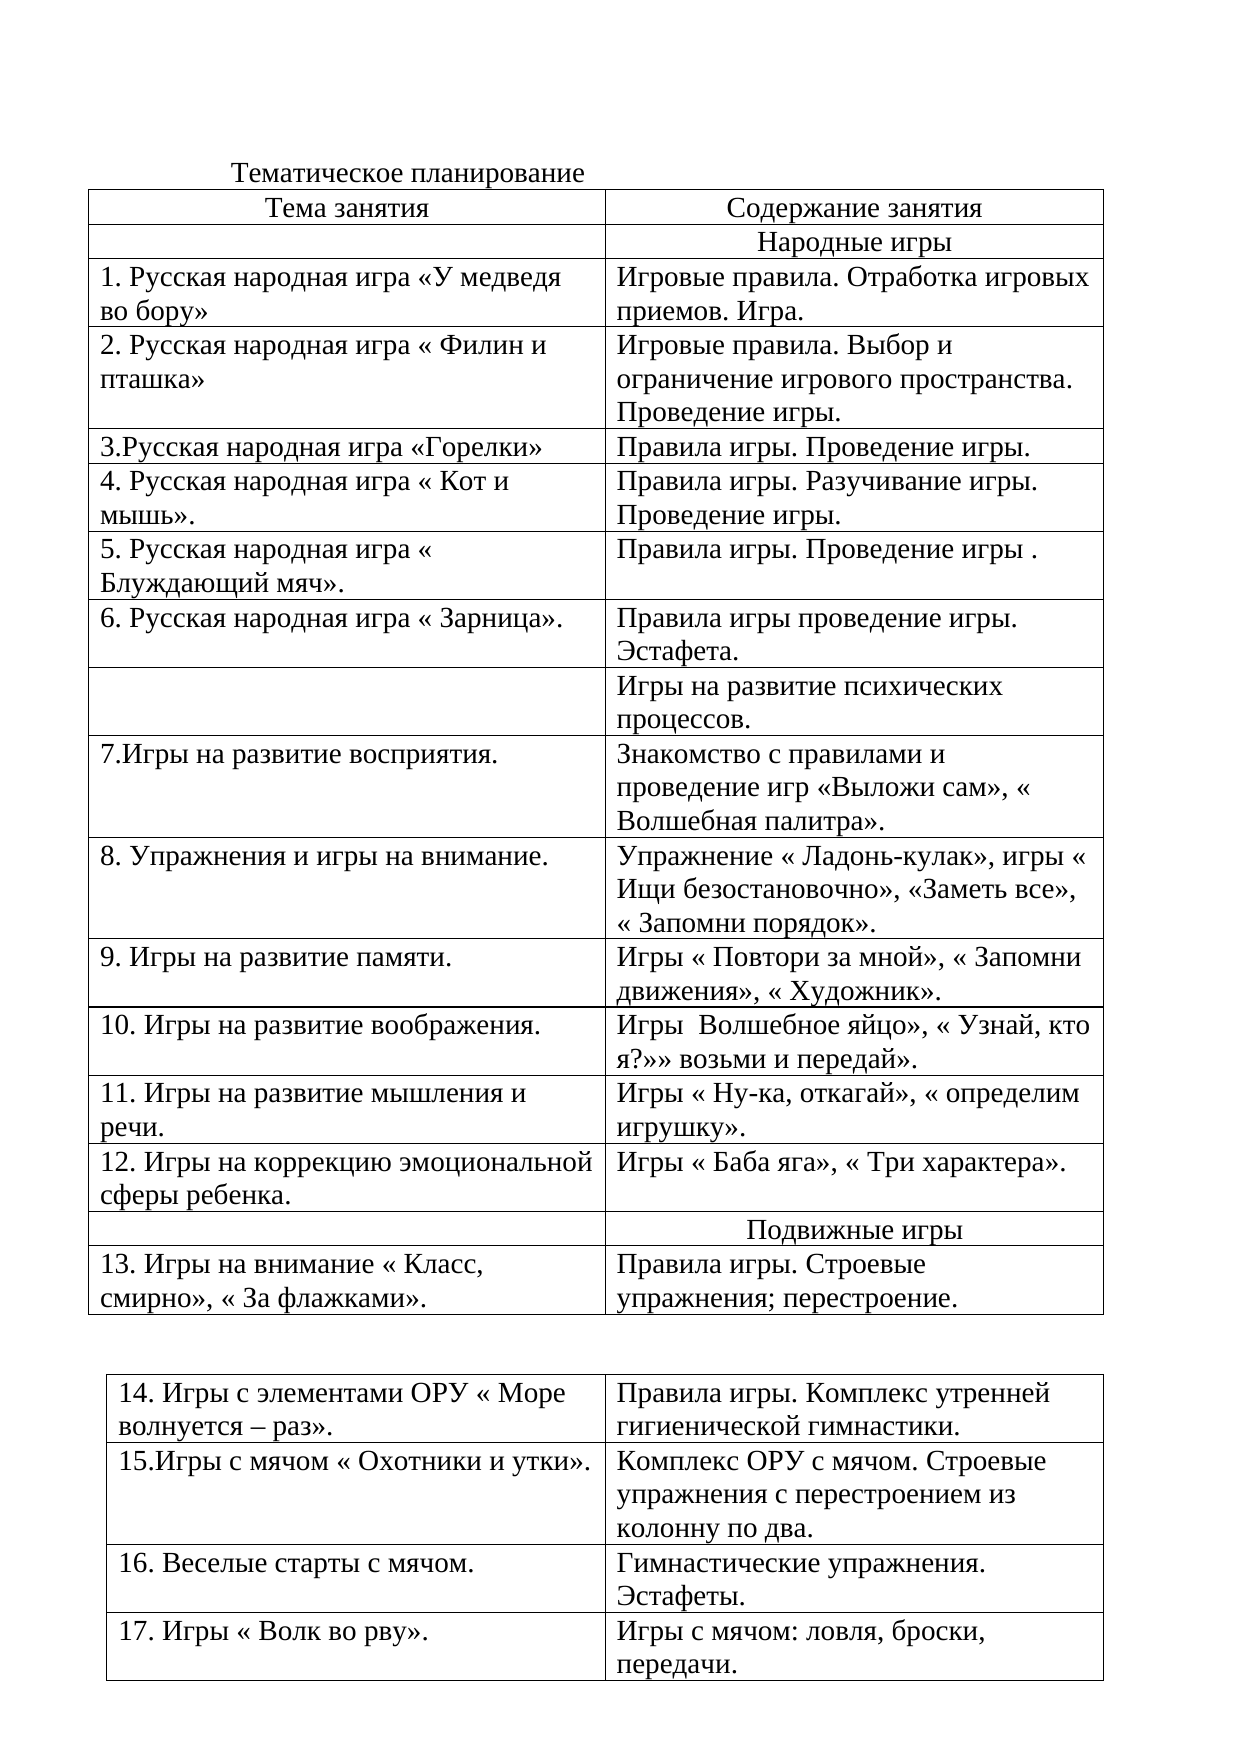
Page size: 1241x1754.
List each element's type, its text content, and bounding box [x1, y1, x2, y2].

table_cell Комплекс ОРУ с мячом. Строевые упражнения с перестроением из колонну по два. [606, 1443, 1103, 1544]
table_cell Подвижные игры [606, 1212, 1103, 1245]
table_cell Игровые правила. Выбор и ограничение игрового пространства. Проведение игры. [606, 327, 1103, 428]
table_cell [89, 225, 605, 258]
table_cell 7.Игры на развитие восприятия. [89, 736, 605, 837]
table_cell 17. Игры « Волк во рву». [107, 1613, 605, 1680]
table_cell 16. Веселые старты с мячом. [107, 1545, 605, 1612]
table_cell [89, 668, 605, 735]
table_cell Игровые правила. Отработка игровых приемов. Игра. [606, 259, 1103, 326]
table_cell 2. Русская народная игра « Филин и пташка» [89, 327, 605, 428]
table_cell Знакомство с правилами и проведение игр «Выложи сам», « Волшебная палитра». [606, 736, 1103, 837]
table_cell 3.Русская народная игра «Горелки» [89, 429, 605, 462]
table_header Содержание занятия [606, 190, 1103, 223]
table_cell 12. Игры на коррекцию эмоциональной сферы ребенка. [89, 1144, 605, 1211]
table_cell Игры « Баба яга», « Три характера». [606, 1144, 1103, 1211]
table_cell 13. Игры на внимание « Класс, смирно», « За флажками». [89, 1246, 605, 1313]
table_cell Игры « Ну-ка, откагай», « определим игрушку». [606, 1076, 1103, 1143]
table_cell Упражнение « Ладонь-кулак», игры « Ищи безостановочно», «Заметь все», « Запомни порядок». [606, 838, 1103, 938]
table_cell 9. Игры на развитие памяти. [89, 939, 605, 1006]
table_header Правила игры. Комплекс утренней гигиенической гимнастики. [606, 1375, 1103, 1442]
table_cell Правила игры. Проведение игры . [606, 532, 1103, 599]
table_cell 8. Упражнения и игры на внимание. [89, 838, 605, 938]
table_cell 6. Русская народная игра « Зарница». [89, 600, 605, 667]
table_cell Гимнастические упражнения. Эстафеты. [606, 1545, 1103, 1612]
text Тематическое планирование [231, 156, 1167, 189]
table_cell [89, 1212, 605, 1245]
table_cell Правила игры. Разучивание игры. Проведение игры. [606, 464, 1103, 531]
table_cell Игры с мячом: ловля, броски, передачи. [606, 1613, 1103, 1680]
table_cell 5. Русская народная игра « Блуждающий мяч». [89, 532, 605, 599]
table_cell Народные игры [606, 225, 1103, 258]
table_cell Правила игры. Проведение игры. [606, 429, 1103, 462]
table_cell Правила игры проведение игры. Эстафета. [606, 600, 1103, 667]
table_cell 1. Русская народная игра «У медведя во бору» [89, 259, 605, 326]
table_cell Игры « Повтори за мной», « Запомни движения», « Художник». [606, 939, 1103, 1006]
table_cell 4. Русская народная игра « Кот и мышь». [89, 464, 605, 531]
table_cell 11. Игры на развитие мышления и речи. [89, 1076, 605, 1143]
table_header Тема занятия [89, 190, 605, 223]
table_cell Игры на развитие психических процессов. [606, 668, 1103, 735]
table_header 14. Игры с элементами ОРУ « Море волнуется – раз». [107, 1375, 605, 1442]
table_cell Правила игры. Строевые упражнения; перестроение. [606, 1246, 1103, 1313]
table_cell 10. Игры на развитие воображения. [89, 1008, 605, 1074]
table_cell Игры Волшебное яйцо», « Узнай, кто я?»» возьми и передай». [606, 1008, 1103, 1074]
table_cell 15.Игры с мячом « Охотники и утки». [107, 1443, 605, 1544]
